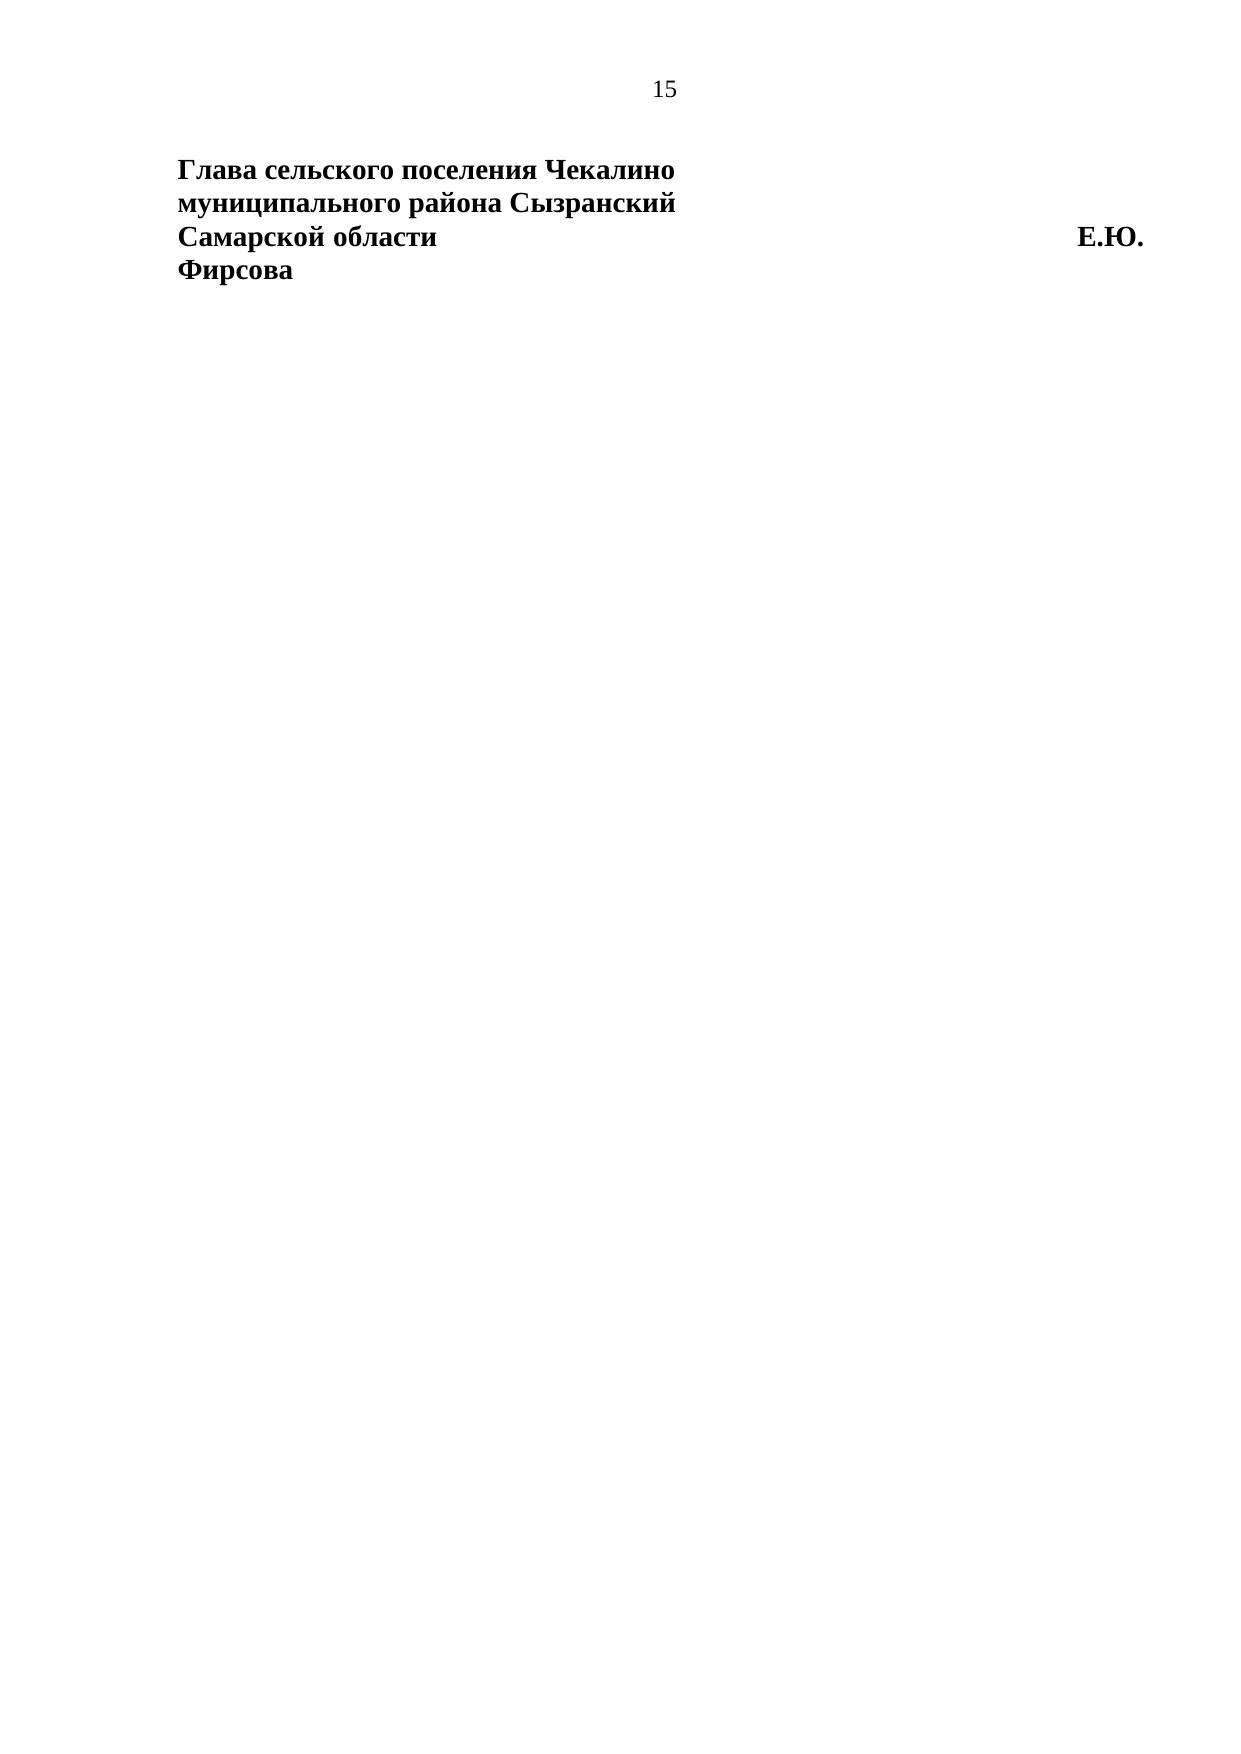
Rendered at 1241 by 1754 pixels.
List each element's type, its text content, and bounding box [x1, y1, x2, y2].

text муниципального района Сызранский [177, 185, 1152, 219]
text Самарской области Е.Ю. Фирсова [177, 219, 1152, 286]
text Глава сельского поселения Чекалино [177, 152, 1152, 185]
